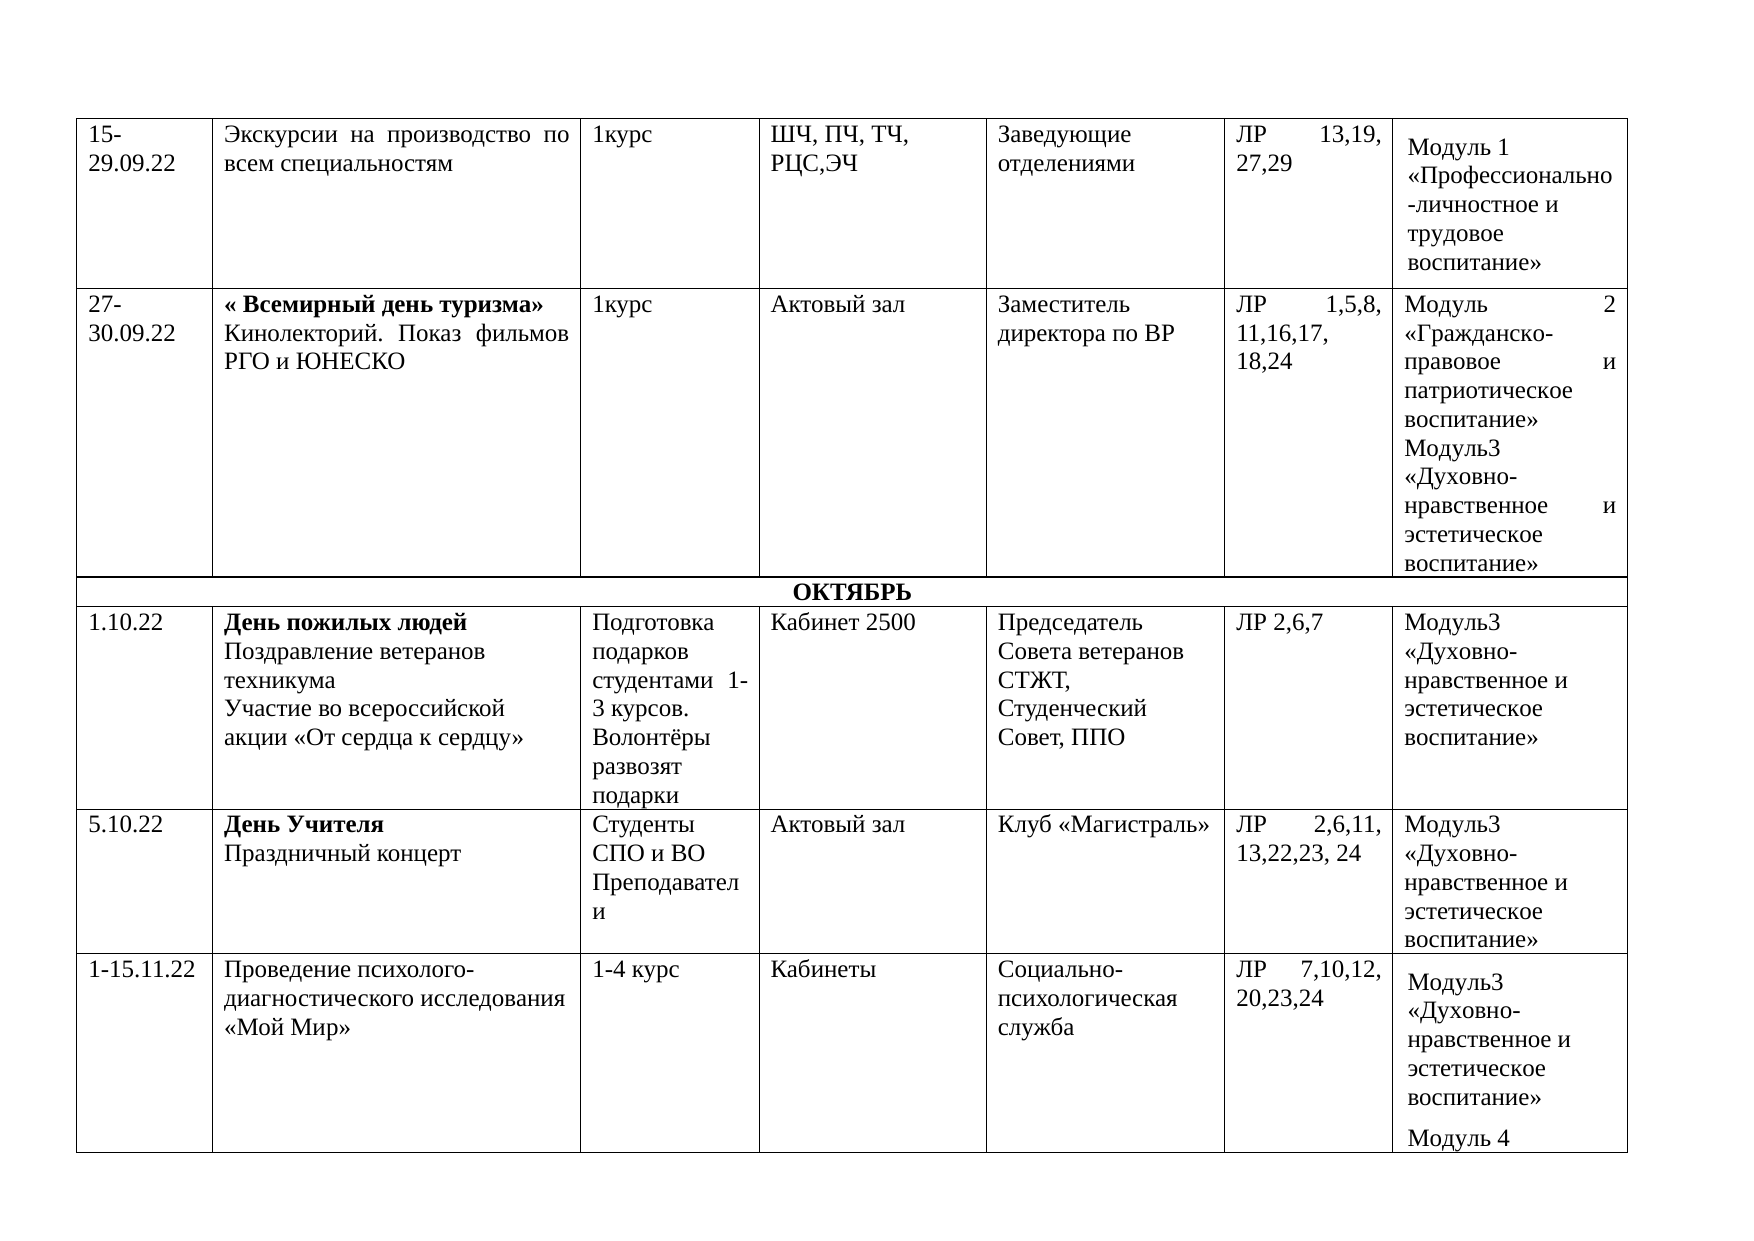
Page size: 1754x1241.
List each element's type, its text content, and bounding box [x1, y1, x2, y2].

table_cell 5.10.22 [77, 810, 212, 953]
table_cell Кабинеты [760, 954, 986, 1152]
table_cell Студенты СПО и ВО Преподаватели [581, 810, 759, 953]
table_cell Актовый зал [760, 810, 986, 953]
table_cell Клуб «Магистраль» [987, 810, 1224, 953]
table_cell Кабинет 2500 [760, 607, 986, 808]
table_cell Актовый зал [760, 289, 986, 576]
table_cell Подготовка подарков студентами 1-3 курсов. Волонтёры развозят подарки [581, 607, 759, 808]
table_cell 27-30.09.22 [77, 289, 212, 576]
table_cell ЛР 1,5,8, 11,16,17, 18,24 [1225, 289, 1392, 576]
table_cell Модуль3 «Духовно-нравственное и эстетическое воспитание» [1393, 810, 1627, 953]
table_cell Модуль3 «Духовно-нравственное и эстетическое воспитание» [1393, 607, 1627, 808]
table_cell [1393, 119, 1627, 288]
table_cell 15-29.09.22 [77, 119, 212, 288]
table_cell Председатель Совета ветеранов СТЖТ, Студенческий Совет, ППО [987, 607, 1224, 808]
table_cell ОКТЯБРЬ [77, 578, 1627, 606]
table_cell ЛР 13,19, 27,29 [1225, 119, 1392, 288]
table_cell ЛР 2,6,11, 13,22,23, 24 [1225, 810, 1392, 953]
table_cell 1-15.11.22 [77, 954, 212, 1152]
table_cell 1-4 курс [581, 954, 759, 1152]
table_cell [213, 954, 580, 1152]
table_cell ЛР 2,6,7 [1225, 607, 1392, 808]
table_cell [1225, 954, 1392, 1152]
table_cell 1курс [581, 289, 759, 576]
table_cell 1курс [581, 119, 759, 288]
table_cell ШЧ, ПЧ, ТЧ, РЦС,ЭЧ [760, 119, 986, 288]
table_cell « Всемирный день туризма» Кинолекторий. Показ фильмов РГО и ЮНЕСКО [213, 289, 580, 576]
table_cell Заведующие отделениями [987, 119, 1224, 288]
table_cell 1.10.22 [77, 607, 212, 808]
table_cell Экскурсии на производство по всем специальностям [213, 119, 580, 288]
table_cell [1393, 954, 1627, 1152]
table_cell День пожилых людей Поздравление ветеранов техникума Участие во всероссийской акции «От сердца к сердцу» [213, 607, 580, 808]
table_cell Модуль 2 «Гражданско-правовое и патриотическое воспитание» Модуль3 «Духовно-нравственное и эстетическое воспитание» [1393, 289, 1627, 576]
table_cell День Учителя Праздничный концерт [213, 810, 580, 953]
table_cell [987, 954, 1224, 1152]
table_cell Заместитель директора по ВР [987, 289, 1224, 576]
